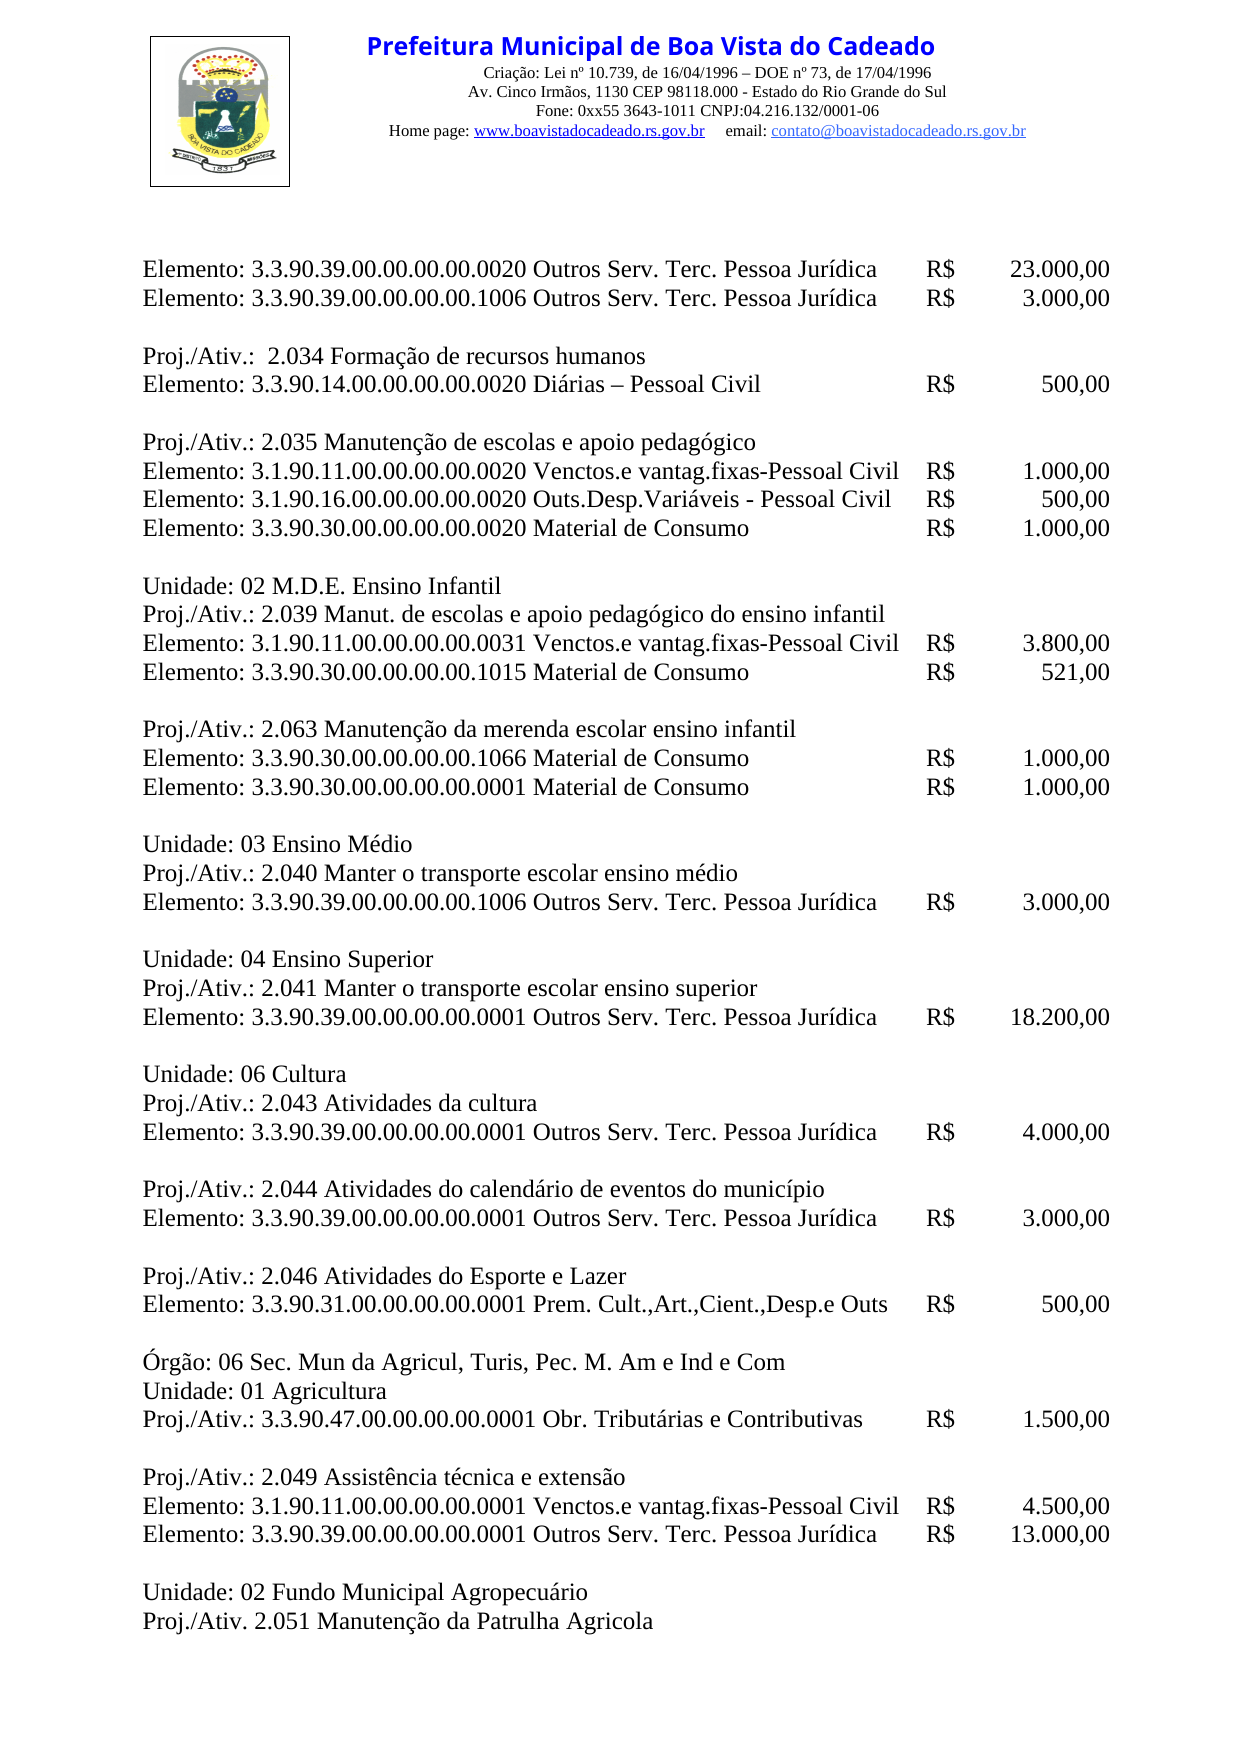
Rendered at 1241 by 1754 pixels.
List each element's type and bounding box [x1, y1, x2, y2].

picture [165, 44, 280, 175]
table_header [120, 255, 1240, 1634]
